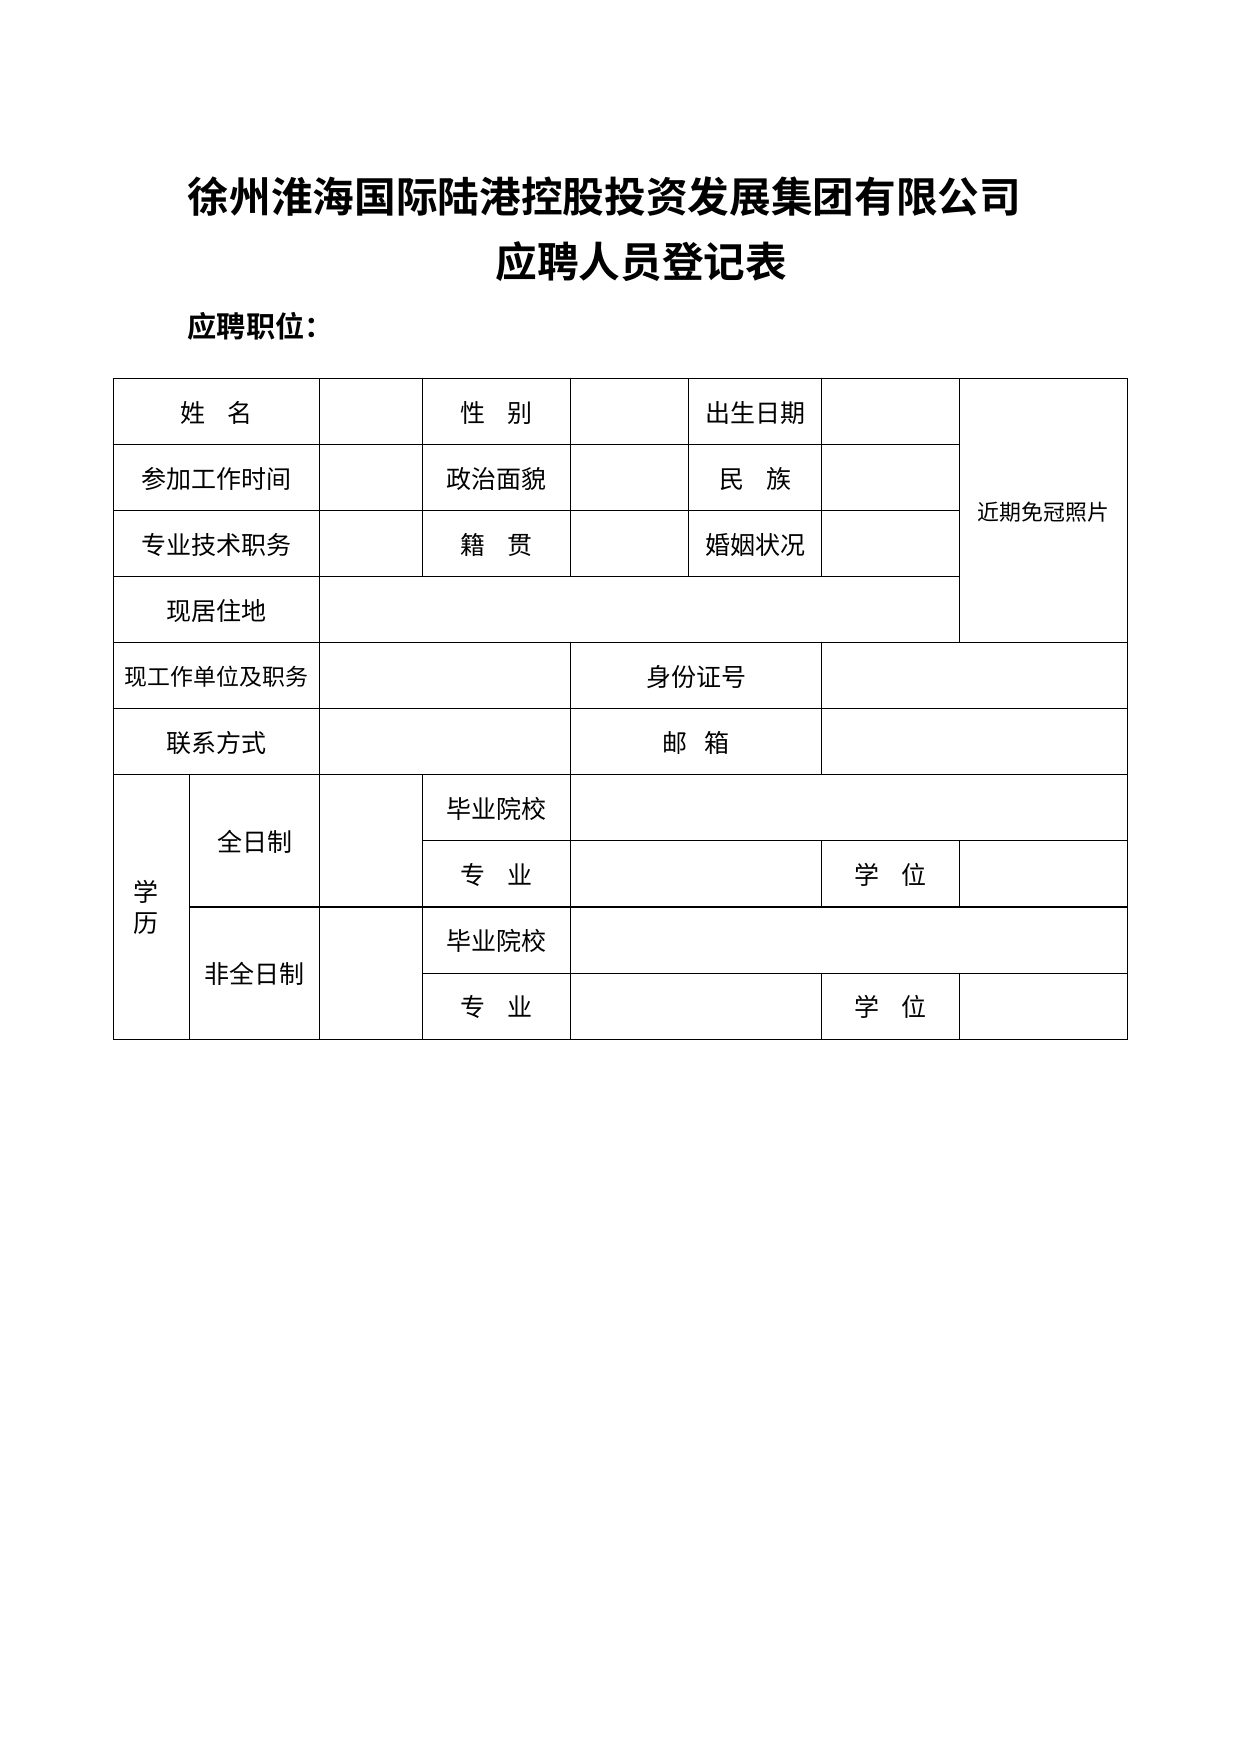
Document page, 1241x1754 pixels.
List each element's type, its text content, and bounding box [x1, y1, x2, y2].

table_cell [822, 643, 1127, 708]
table_cell [960, 841, 1127, 906]
table_cell [960, 974, 1127, 1038]
text 应聘人员登记表 [187, 227, 1053, 292]
table_header 姓 名 [114, 379, 319, 444]
table_cell [320, 709, 570, 774]
table_header 性 别 [423, 379, 570, 444]
table_cell [320, 908, 422, 1038]
table_cell 学 位 [822, 974, 959, 1038]
table_header [320, 379, 422, 444]
table_cell 参加工作时间 [114, 445, 319, 510]
table_cell 学 位 [822, 841, 959, 906]
table_cell [822, 511, 959, 576]
table_cell 专 业 [423, 974, 570, 1038]
table_cell 婚姻状况 [689, 511, 821, 576]
table_cell 毕业院校 [423, 908, 570, 972]
table_cell [320, 775, 422, 906]
table_cell 专业技术职务 [114, 511, 319, 576]
table_cell 学 历 [114, 775, 189, 1038]
table_header [822, 379, 959, 444]
table_cell [571, 511, 688, 576]
table_cell [822, 445, 959, 510]
table_cell 籍 贯 [423, 511, 570, 576]
table_cell [571, 445, 688, 510]
text 应聘职位： [187, 292, 1053, 357]
table_cell 邮 箱 [571, 709, 821, 774]
table_cell [822, 709, 1127, 774]
table_cell 毕业院校 [423, 775, 570, 840]
table_cell [571, 974, 821, 1038]
table_cell 专 业 [423, 841, 570, 906]
table_cell [320, 511, 422, 576]
table_cell [571, 775, 1127, 840]
table_header 近期免冠照片 [960, 379, 1127, 642]
table_cell 政治面貌 [423, 445, 570, 510]
table_cell [320, 577, 959, 642]
table_cell [571, 841, 821, 906]
table_cell 现工作单位及职务 [114, 643, 319, 708]
table_header 出生日期 [689, 379, 821, 444]
table_cell [571, 908, 1127, 972]
table_cell 联系方式 [114, 709, 319, 774]
table_cell 全日制 [190, 775, 319, 906]
text 徐州淮海国际陆港控股投资发展集团有限公司 [187, 162, 1053, 227]
table_cell 现居住地 [114, 577, 319, 642]
table_cell 身份证号 [571, 643, 821, 708]
table_cell 非全日制 [190, 908, 319, 1038]
table_cell [320, 445, 422, 510]
table_header [571, 379, 688, 444]
table_cell 民 族 [689, 445, 821, 510]
table_cell [320, 643, 570, 708]
